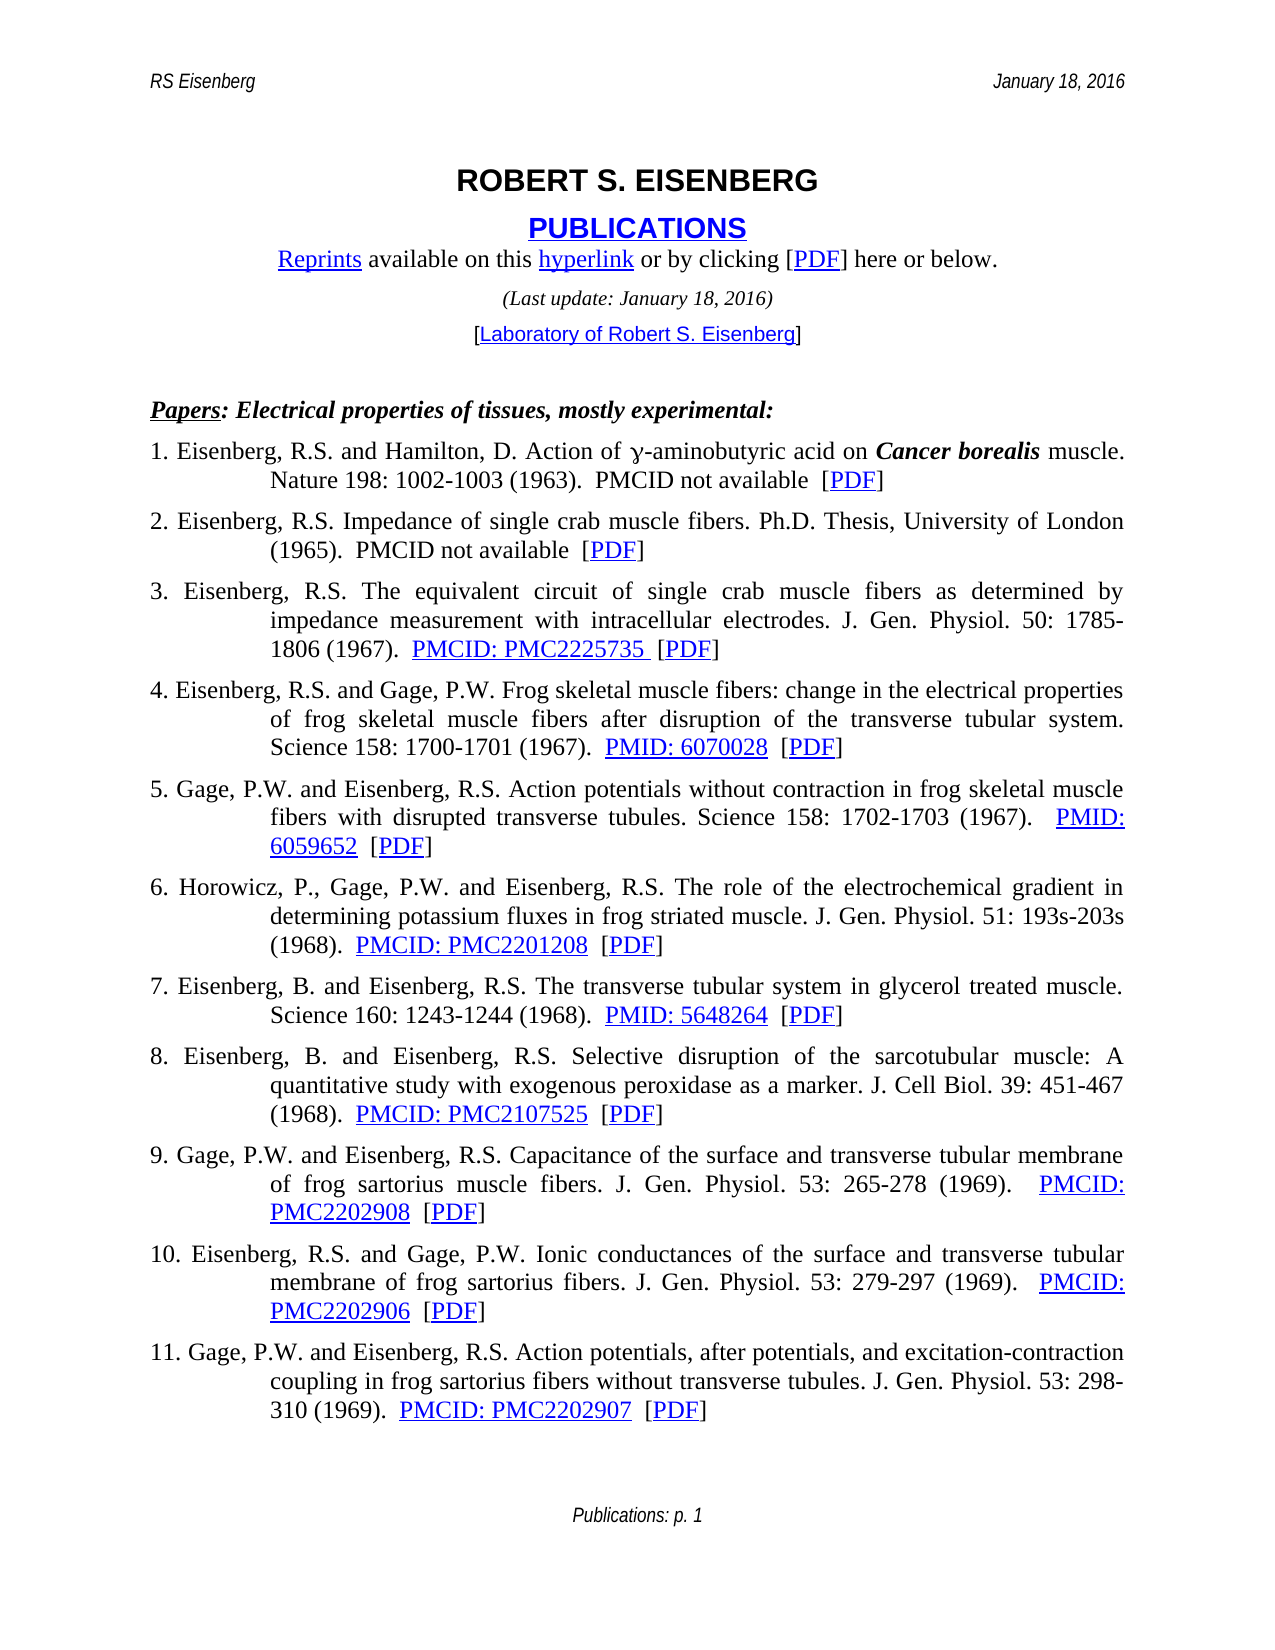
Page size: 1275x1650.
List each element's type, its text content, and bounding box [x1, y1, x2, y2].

text 2. Eisenberg, R.S. Impedance of single crab muscle fibers. Ph.D. Thesis, University of London (1965). PMCID not available [PDF] [150, 506, 1125, 564]
text 11. Gage, P.W. and Eisenberg, R.S. Action potentials, after potentials, and excitation-contraction coupling in frog sartorius fibers without transverse tubules. J. Gen. Physiol. 53: 298-310 (1969). PMCID: PMC2202907 [PDF] [150, 1337, 1125, 1424]
text 5. Gage, P.W. and Eisenberg, R.S. Action potentials without contraction in frog skeletal muscle fibers with disrupted transverse tubules. Science 158: 1702-1703 (1967). PMID: 6059652 [PDF] [150, 774, 1125, 860]
text 8. Eisenberg, B. and Eisenberg, R.S. Selective disruption of the sarcotubular muscle: A quantitative study with exogenous peroxidase as a marker. J. Cell Biol. 39: 451-467 (1968). PMCID: PMC2107525 [PDF] [150, 1041, 1125, 1127]
text (Last update: January 18, 2016) [150, 285, 1125, 309]
text 4. Eisenberg, R.S. and Gage, P.W. Frog skeletal muscle fibers: change in the electrical properties of frog skeletal muscle fibers after disruption of the transverse tubular system. Science 158: 1700-1701 (1967). PMID: 6070028 [PDF] [150, 675, 1125, 761]
text [Laboratory of Robert S. Eisenberg] [150, 322, 1125, 346]
text 6. Horowicz, P., Gage, P.W. and Eisenberg, R.S. The role of the electrochemical gradient in determining potassium fluxes in frog striated muscle. J. Gen. Physiol. 51: 193s-203s (1968). PMCID: PMC2201208 [PDF] [150, 872, 1125, 959]
text 9. Gage, P.W. and Eisenberg, R.S. Capacitance of the surface and transverse tubular membrane of frog sartorius muscle fibers. J. Gen. Physiol. 53: 265-278 (1969). PMCID: PMC2202908 [PDF] [150, 1140, 1125, 1226]
text Papers: Electrical properties of tissues, mostly experimental: [150, 395, 1125, 424]
text 3. Eisenberg, R.S. The equivalent circuit of single crab muscle fibers as determined by impedance measurement with intracellular electrodes. J. Gen. Physiol. 50: 1785-1806 (1967). PMCID: PMC2225735 [PDF] [150, 576, 1125, 662]
text PUBLICATIONS [150, 211, 1125, 244]
text 10. Eisenberg, R.S. and Gage, P.W. Ionic conductances of the surface and transverse tubular membrane of frog sartorius fibers. J. Gen. Physiol. 53: 279-297 (1969). PMCID: PMC2202906 [PDF] [150, 1239, 1125, 1325]
text 1. Eisenberg, R.S. and Hamilton, D. Action of -aminobutyric acid on Cancer borealis muscle. Nature 198: 1002-1003 (1963). PMCID not available [PDF] [150, 436, 1125, 494]
text 7. Eisenberg, B. and Eisenberg, R.S. The transverse tubular system in glycerol treated muscle. Science 160: 1243-1244 (1968). PMID: 5648264 [PDF] [150, 971, 1125, 1029]
text ROBERT S. EISENBERG [150, 162, 1125, 198]
text Reprints available on this hyperlink or by clicking [PDF] here or below. [150, 244, 1125, 273]
